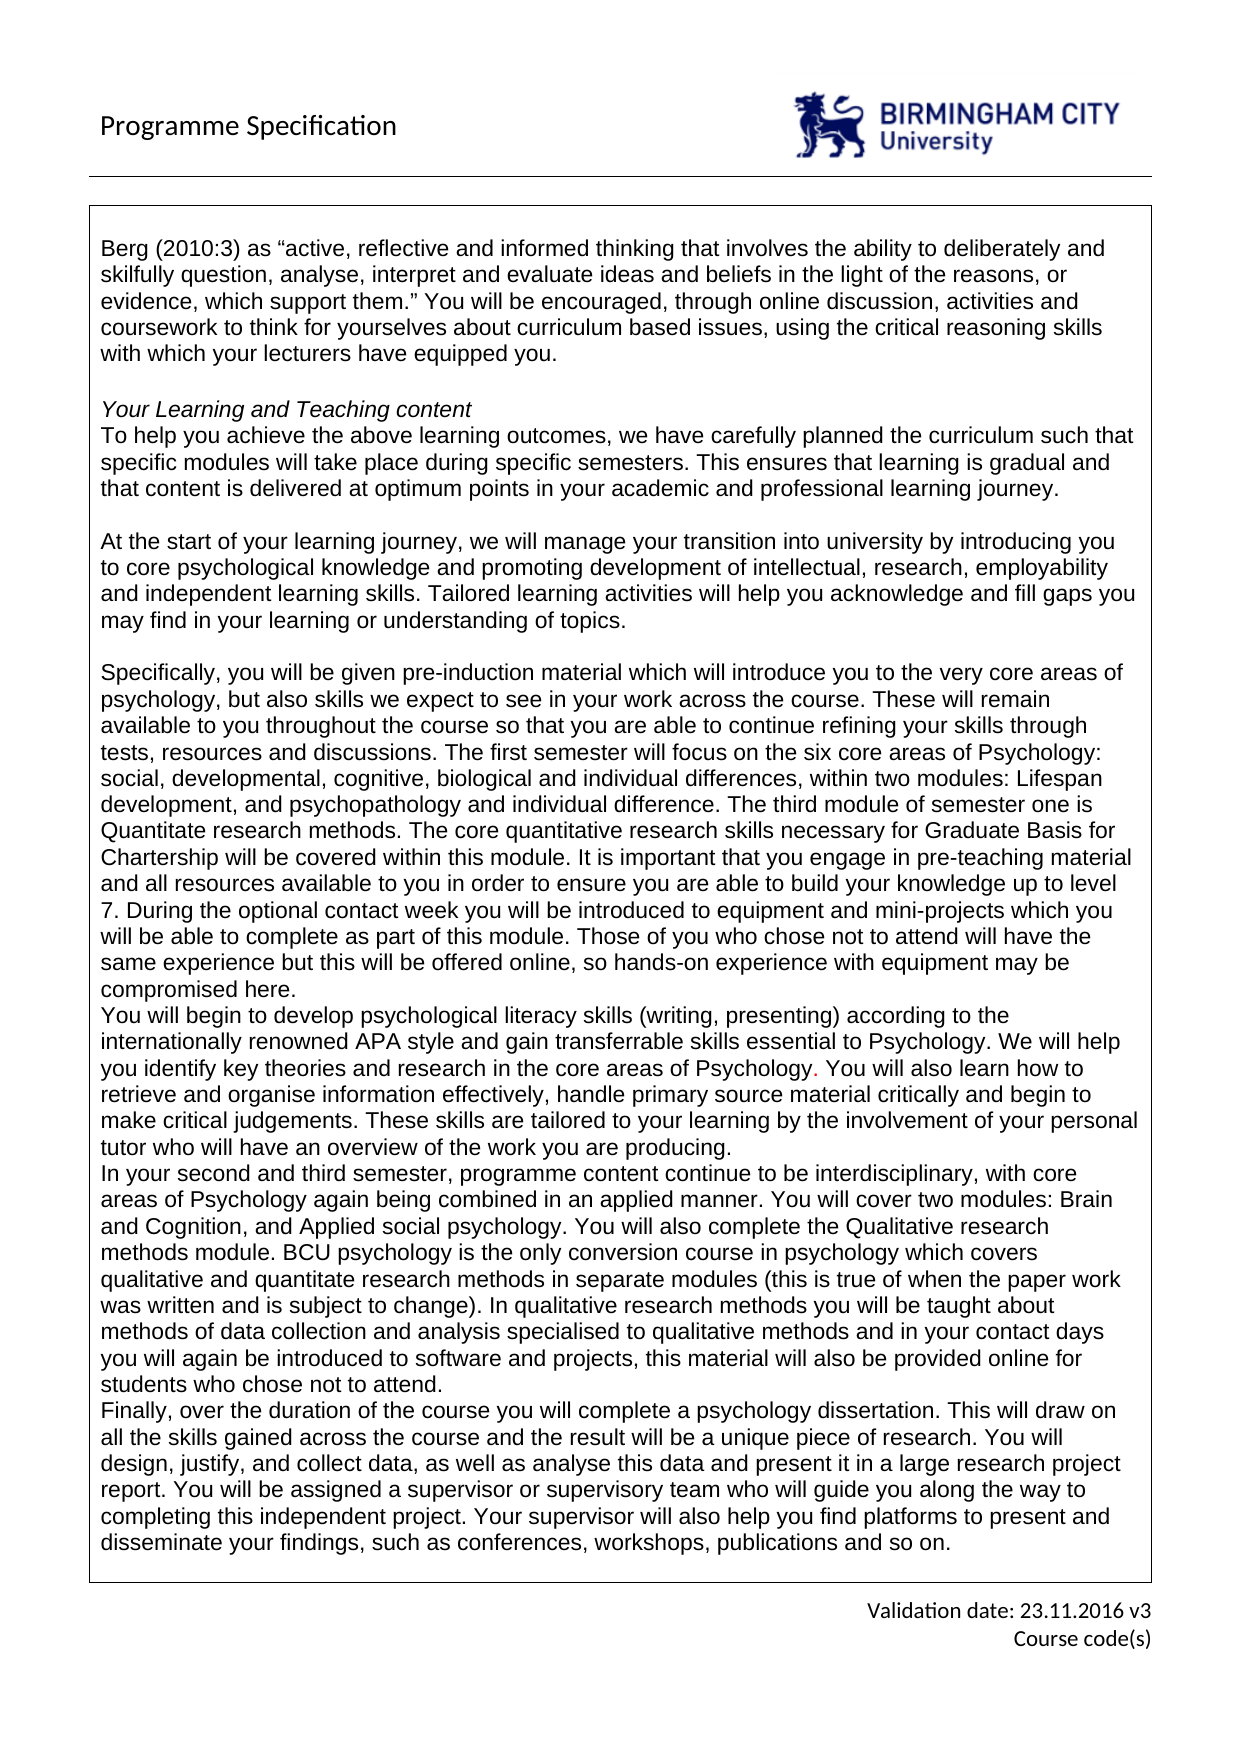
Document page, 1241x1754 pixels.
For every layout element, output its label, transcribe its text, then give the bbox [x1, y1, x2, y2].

picture [772, 73, 1141, 176]
